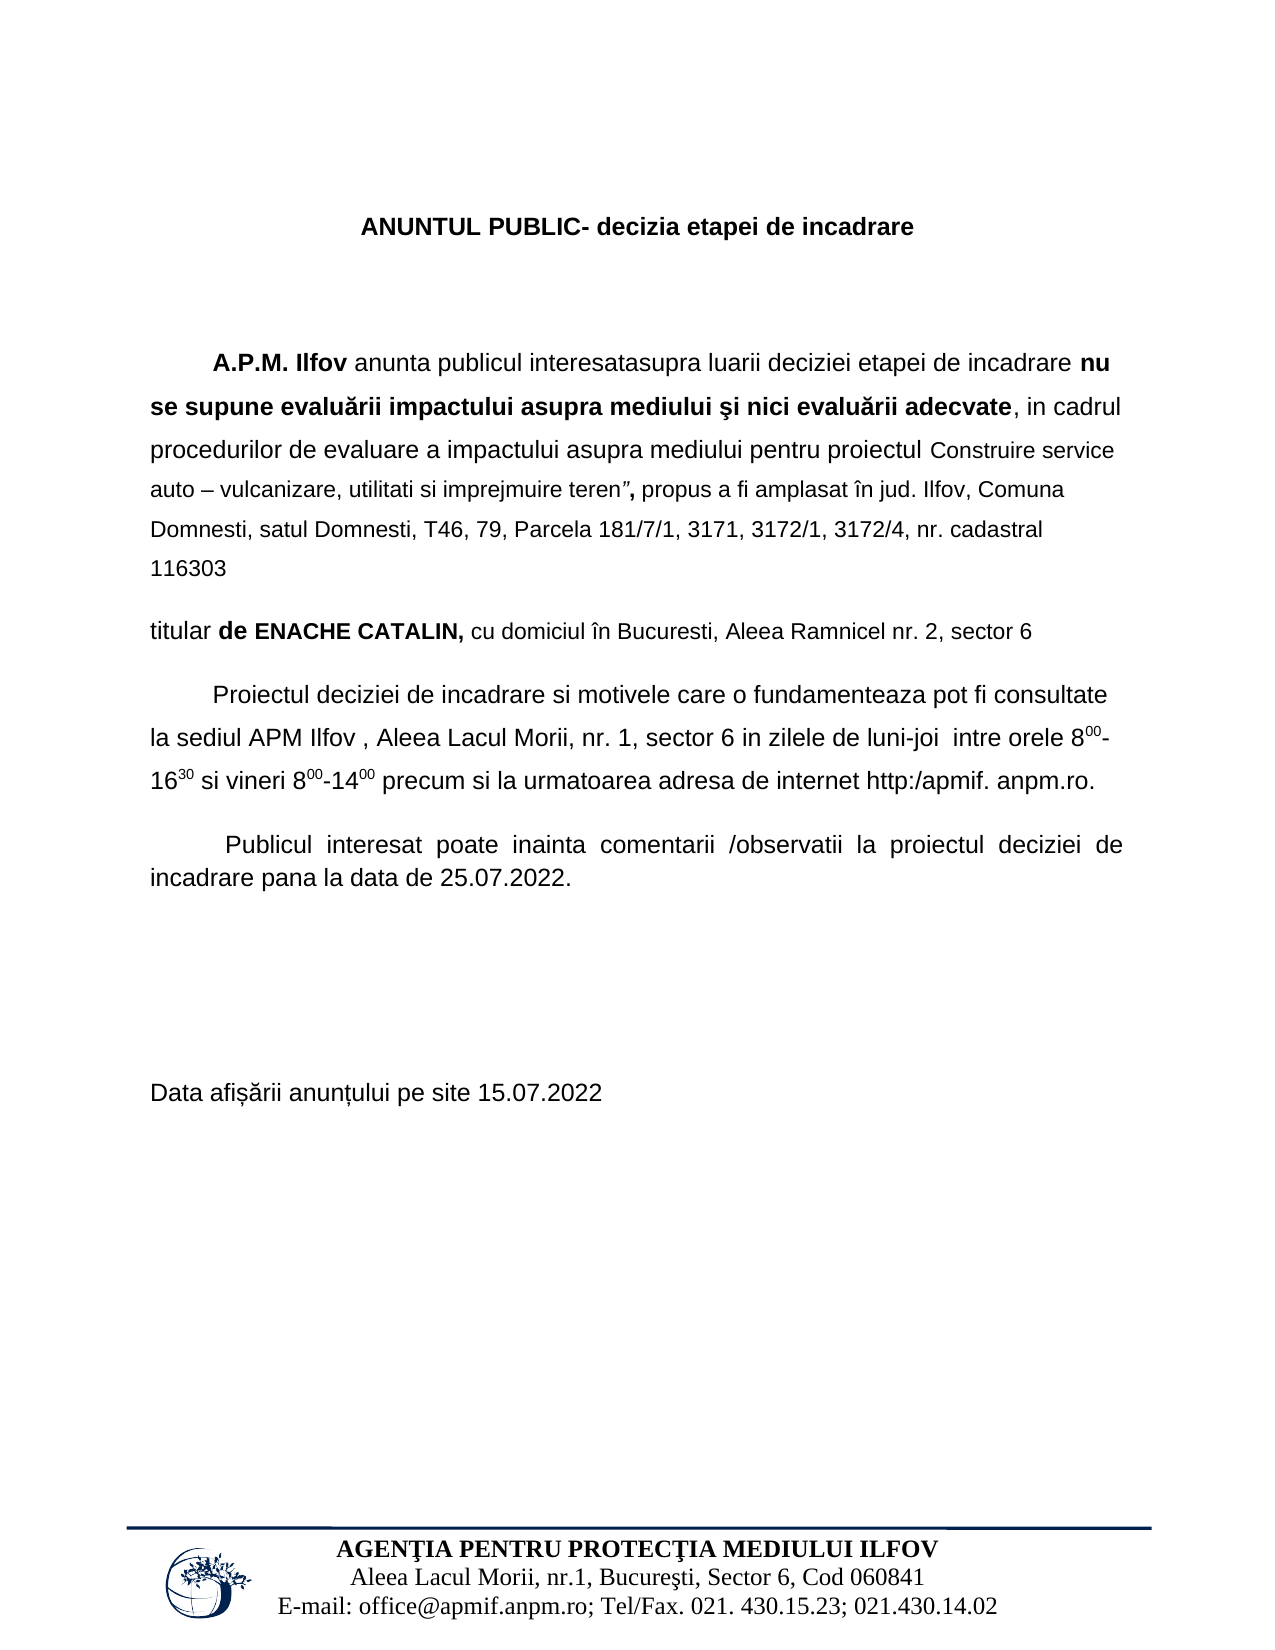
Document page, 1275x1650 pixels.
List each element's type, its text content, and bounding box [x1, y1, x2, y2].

text Data afișării anunțului pe site 15.07.2022 [150, 1078, 1125, 1107]
text A.P.M. Ilfov anunta publicul interesatasupra luarii deciziei etapei de incadrare nu se supune evaluării impactului asupra mediului şi nici evaluării adecvate, in cadrul procedurilor de evaluare a impactului asupra mediului pentru proiectul Construire service auto – vulcanizare, utilitati si imprejmuire teren”, propus a fi amplasat în jud. Ilfov, Comuna Domnesti, satul Domnesti, T46, 79, Parcela 181/7/1, 3171, 3172/1, 3172/4, nr. cadastral 116303 [150, 348, 1125, 582]
text Proiectul deciziei de incadrare si motivele care o fundamenteaza pot fi consultate la sediul APM Ilfov , Aleea Lacul Morii, nr. 1, sector 6 in zilele de luni-joi intre orele 800-1630 si vineri 800-1400 precum si la urmatoarea adresa de internet http:/apmif. anpm.ro. [150, 680, 1125, 795]
title ANUNTUL PUBLIC- decizia etapei de incadrare [150, 212, 1125, 241]
text Publicul interesat poate inainta comentarii /observatii la proiectul deciziei de incadrare pana la data de 25.07.2022. [150, 830, 1125, 892]
text titular de ENACHE CATALIN, cu domiciul în Bucuresti, Aleea Ramnicel nr. 2, sector 6 [150, 616, 1125, 644]
